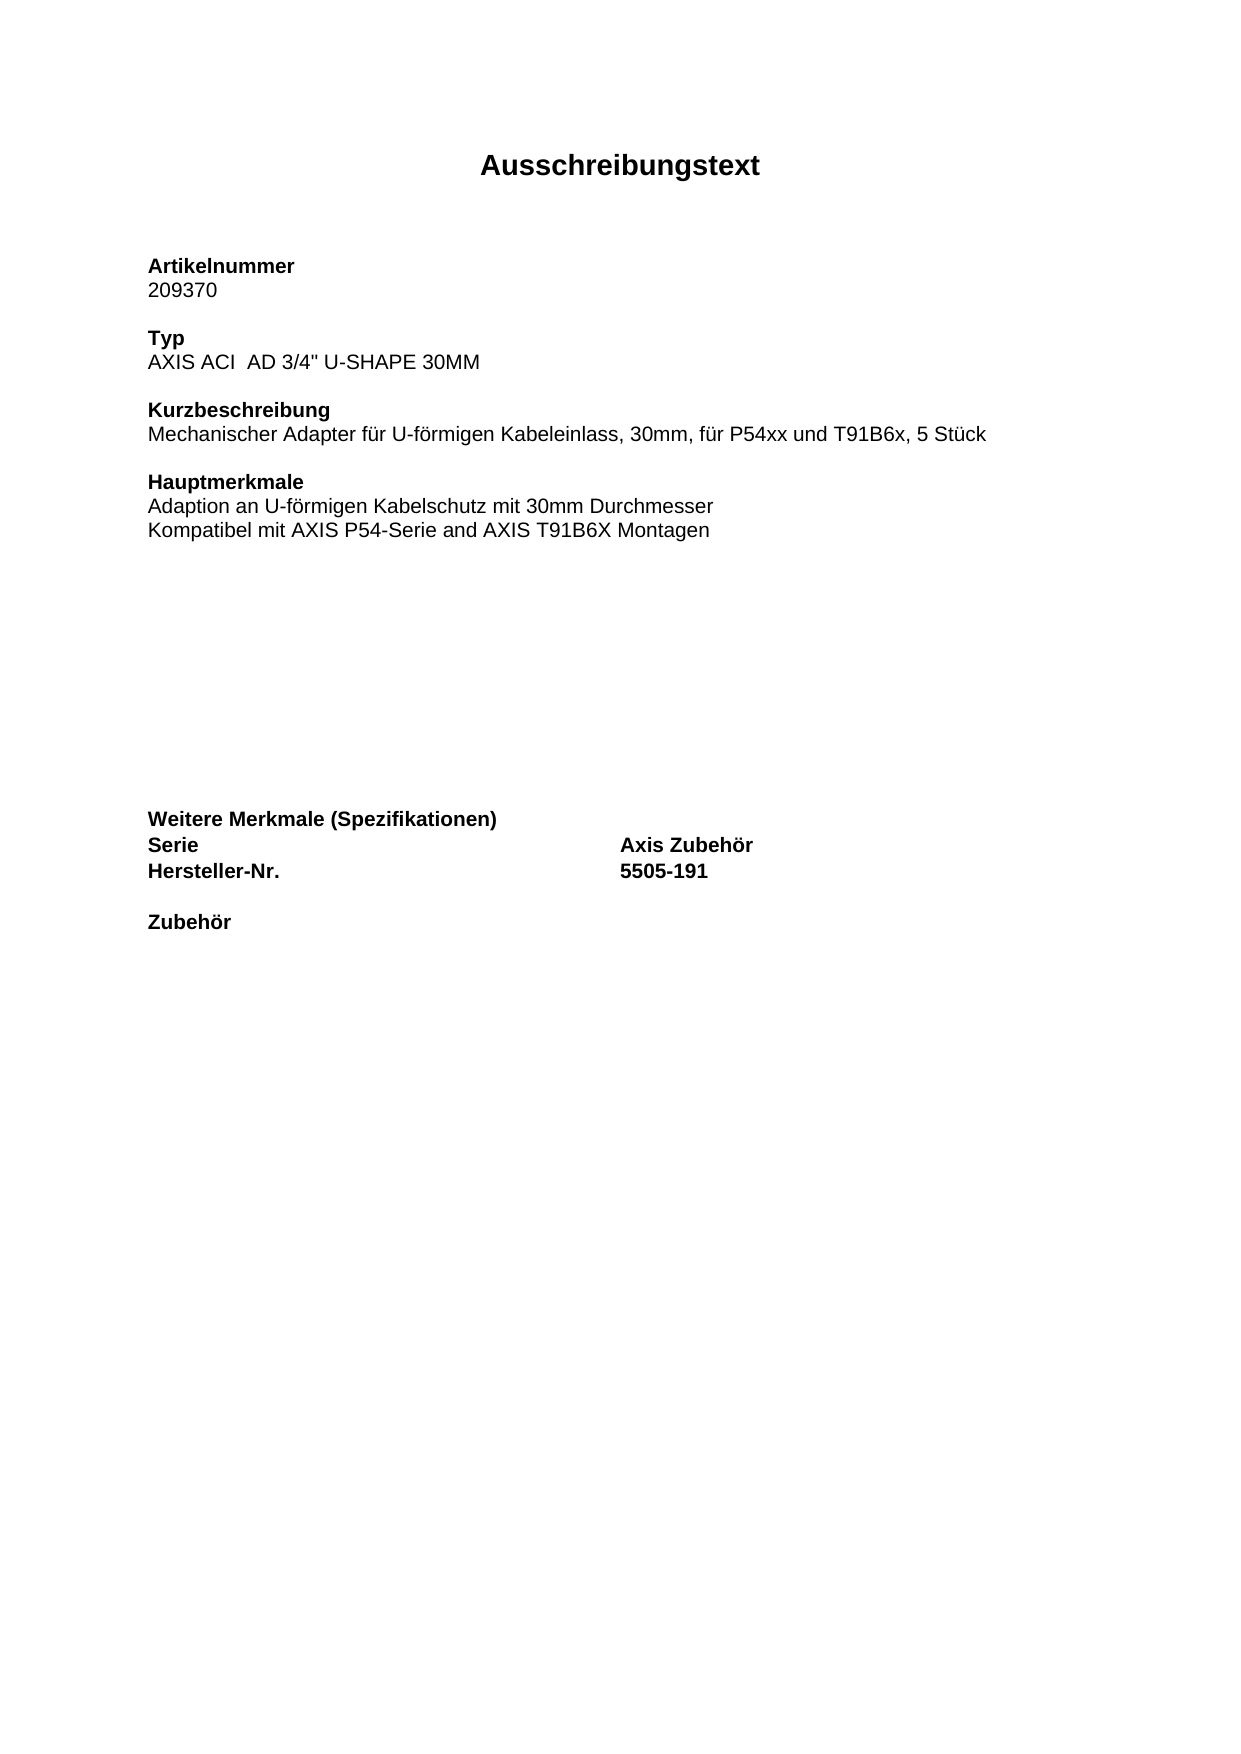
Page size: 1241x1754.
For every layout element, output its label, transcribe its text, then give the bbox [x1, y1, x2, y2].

text Hauptmerkmale [148, 470, 1092, 494]
text Weitere Merkmale (Spezifikationen) [148, 807, 1092, 831]
table_cell Hersteller-Nr. [148, 859, 619, 884]
table_cell 5505-191 [620, 859, 1091, 884]
text Adaption an U-förmigen Kabelschutz mit 30mm Durchmesser [148, 494, 1092, 518]
text AXIS ACI AD 3/4" U-SHAPE 30MM [148, 350, 1092, 374]
text Ausschreibungstext [148, 148, 1092, 181]
text Zubehör [148, 910, 1092, 934]
table_header Serie [148, 833, 619, 858]
text Mechanischer Adapter für U-förmigen Kabeleinlass, 30mm, für P54xx und T91B6x, 5 Stück [148, 422, 1092, 446]
table_header Axis Zubehör [620, 833, 1091, 858]
text Kurzbeschreibung [148, 398, 1092, 422]
text 209370 [148, 278, 1092, 302]
text Typ [148, 326, 1092, 350]
text Kompatibel mit AXIS P54-Serie and AXIS T91B6X Montagen [148, 518, 1092, 542]
text Artikelnummer [148, 253, 1092, 277]
